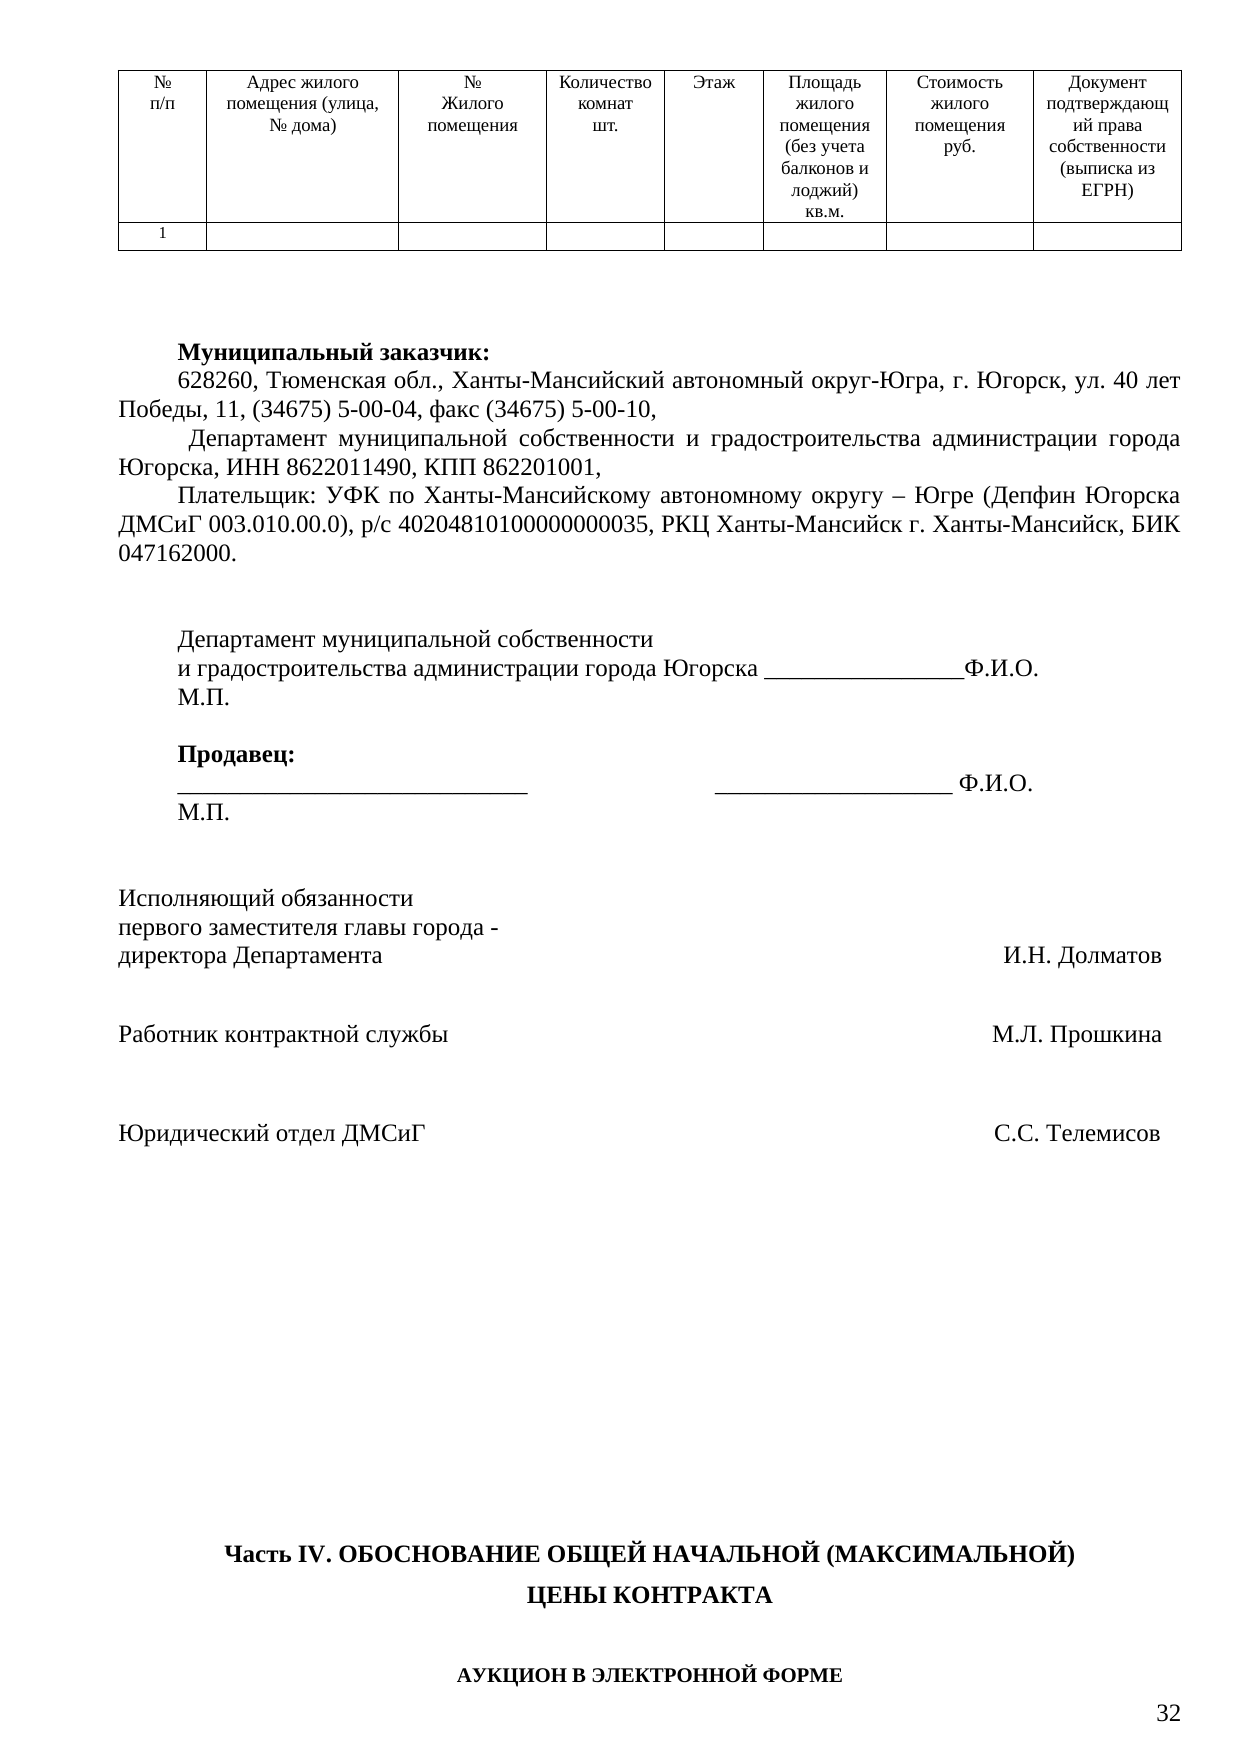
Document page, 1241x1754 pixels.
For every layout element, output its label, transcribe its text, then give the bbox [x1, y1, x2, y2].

table_header Документ подтверждающий права собственности (выписка из ЕГРН) [1034, 71, 1181, 222]
text Часть IV. ОБОСНОВАНИЕ ОБЩЕЙ НАЧАЛЬНОЙ (МАКСИМАЛЬНОЙ) [118, 1539, 1181, 1568]
text директора Департамента И.Н. Долматов [118, 941, 1181, 969]
table_cell [887, 223, 1033, 249]
table_header Этаж [665, 71, 763, 222]
table_header № Жилого помещения [399, 71, 546, 222]
text и градостроительства администрации города Югорска ________________Ф.И.О. [118, 653, 1181, 682]
text Исполняющий обязанности [118, 883, 1181, 912]
text 628260, Тюменская обл., Ханты-Мансийский автономный округ-Югра, г. Югорск, ул. 40 лет Победы, 11, (34675) 5-00-04, факс (34675) 5-00-10, [118, 366, 1181, 423]
table_header № п/п [119, 71, 206, 222]
text М.П. [118, 797, 1181, 826]
text Департамент муниципальной собственности и градостроительства администрации города Югорска, ИНН 8622011490, КПП 862201001, [118, 423, 1181, 481]
text Работник контрактной службы М.Л. Прошкина [118, 1019, 1181, 1048]
text ____________________________ ___________________ Ф.И.О. [118, 768, 1181, 797]
text АУКЦИОН В ЭЛЕКТРОННОЙ ФОРМЕ [118, 1663, 1181, 1687]
table_cell [399, 223, 546, 249]
text Юридический отдел ДМСиГ С.С. Телемисов [118, 1118, 1181, 1147]
table_header Количество комнат шт. [547, 71, 664, 222]
text Департамент муниципальной собственности [118, 624, 1181, 653]
text Продавец: [118, 739, 1181, 768]
table_cell [665, 223, 763, 249]
text Муниципальный заказчик: [118, 337, 1181, 366]
table_header Стоимость жилого помещения руб. [887, 71, 1033, 222]
text первого заместителя главы города - [118, 912, 1181, 941]
table_cell [1034, 223, 1181, 249]
table_cell 1 [119, 223, 206, 249]
table_cell [764, 223, 886, 249]
text Плательщик: УФК по Ханты-Мансийскому автономному округу – Югре (Депфин Югорска ДМСиГ 003.010.00.0), р/с 40204810100000000035, РКЦ Ханты-Мансийск г. Ханты-Мансийск, БИК 047162000. [118, 481, 1181, 567]
table_header Площадь жилого помещения (без учета балконов и лоджий) кв.м. [764, 71, 886, 222]
text ЦЕНЫ КОНТРАКТА [118, 1580, 1181, 1609]
table_cell [207, 223, 398, 249]
table_header Адрес жилого помещения (улица, № дома) [207, 71, 398, 222]
table_cell [547, 223, 664, 249]
text М.П. [118, 682, 1181, 711]
